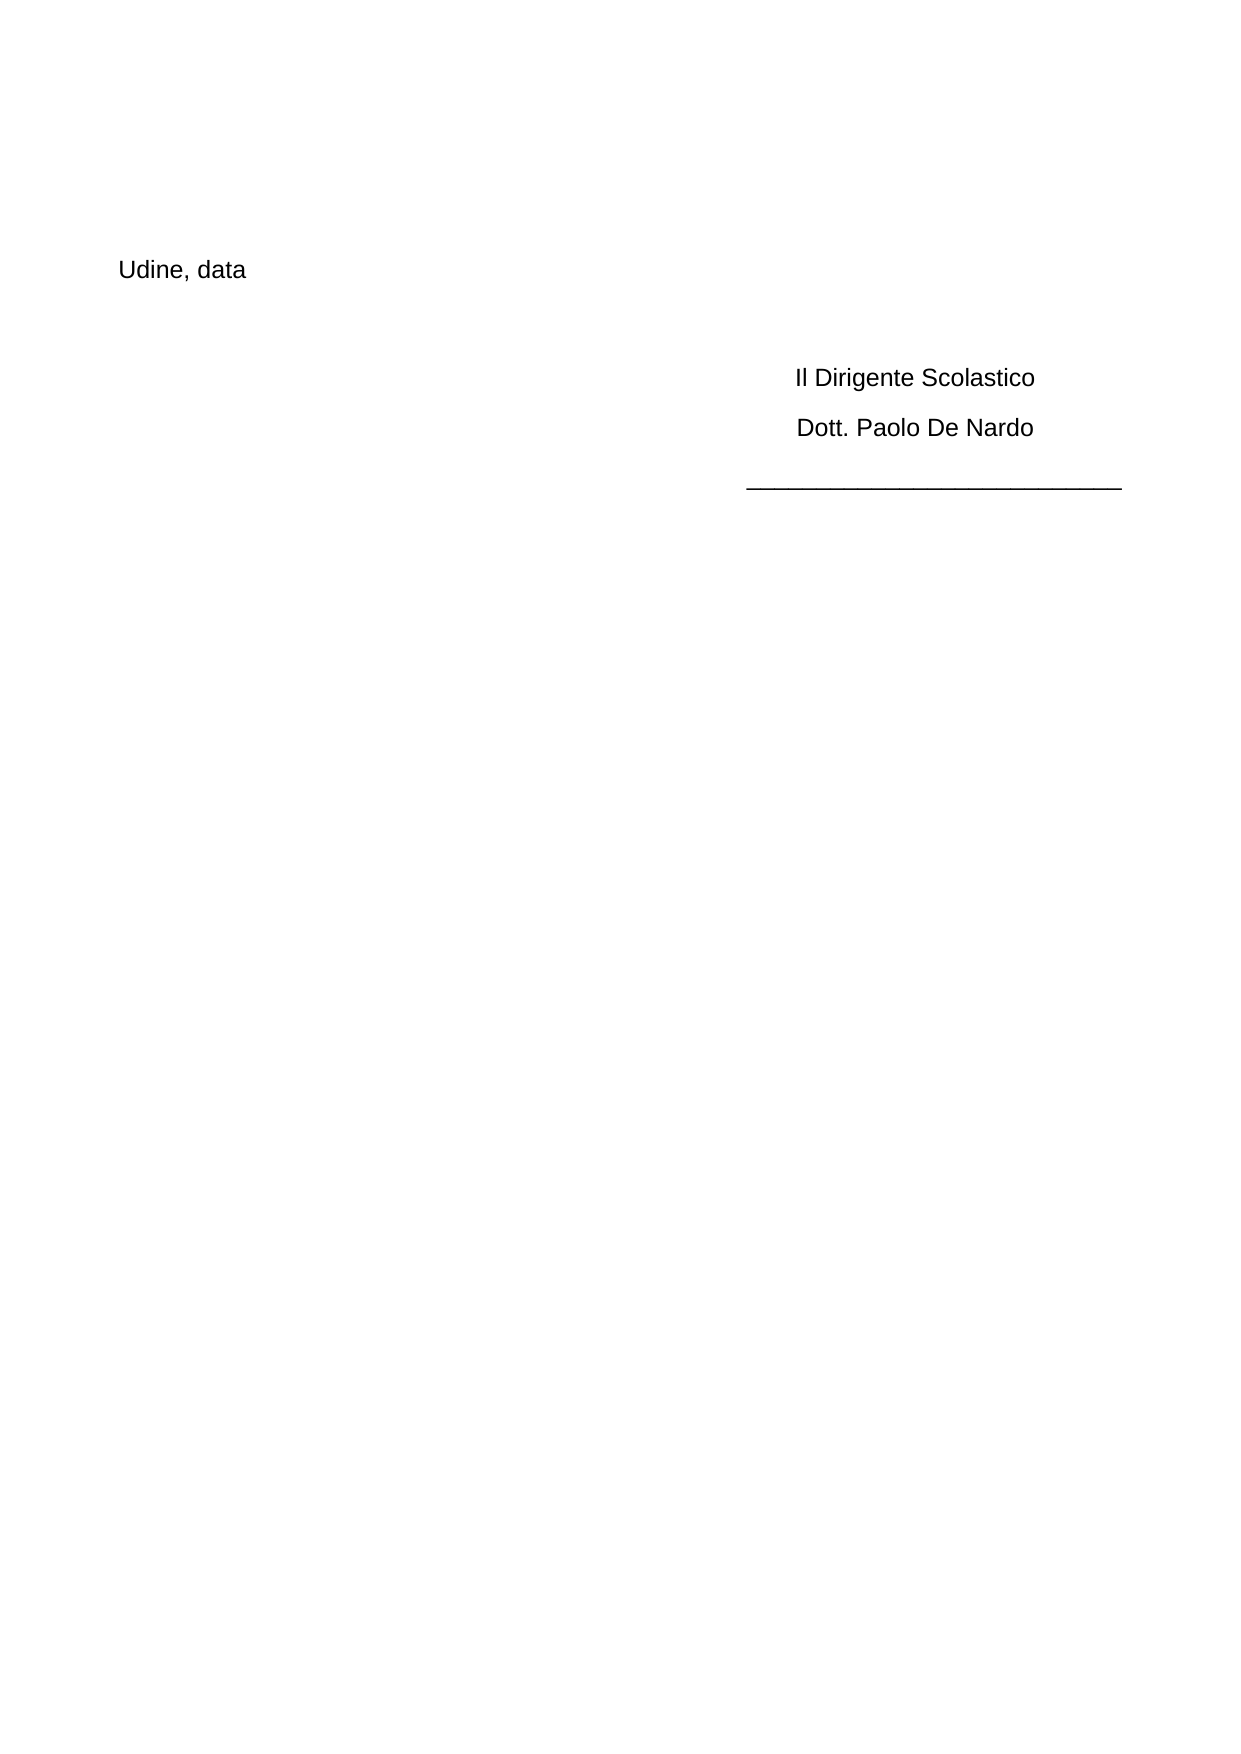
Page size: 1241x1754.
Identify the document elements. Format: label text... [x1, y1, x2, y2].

text Udine, data [118, 255, 1122, 284]
text ___________________________ [118, 462, 1122, 491]
text Il Dirigente Scolastico [708, 363, 1122, 392]
text Dott. Paolo De Nardo [708, 413, 1122, 441]
